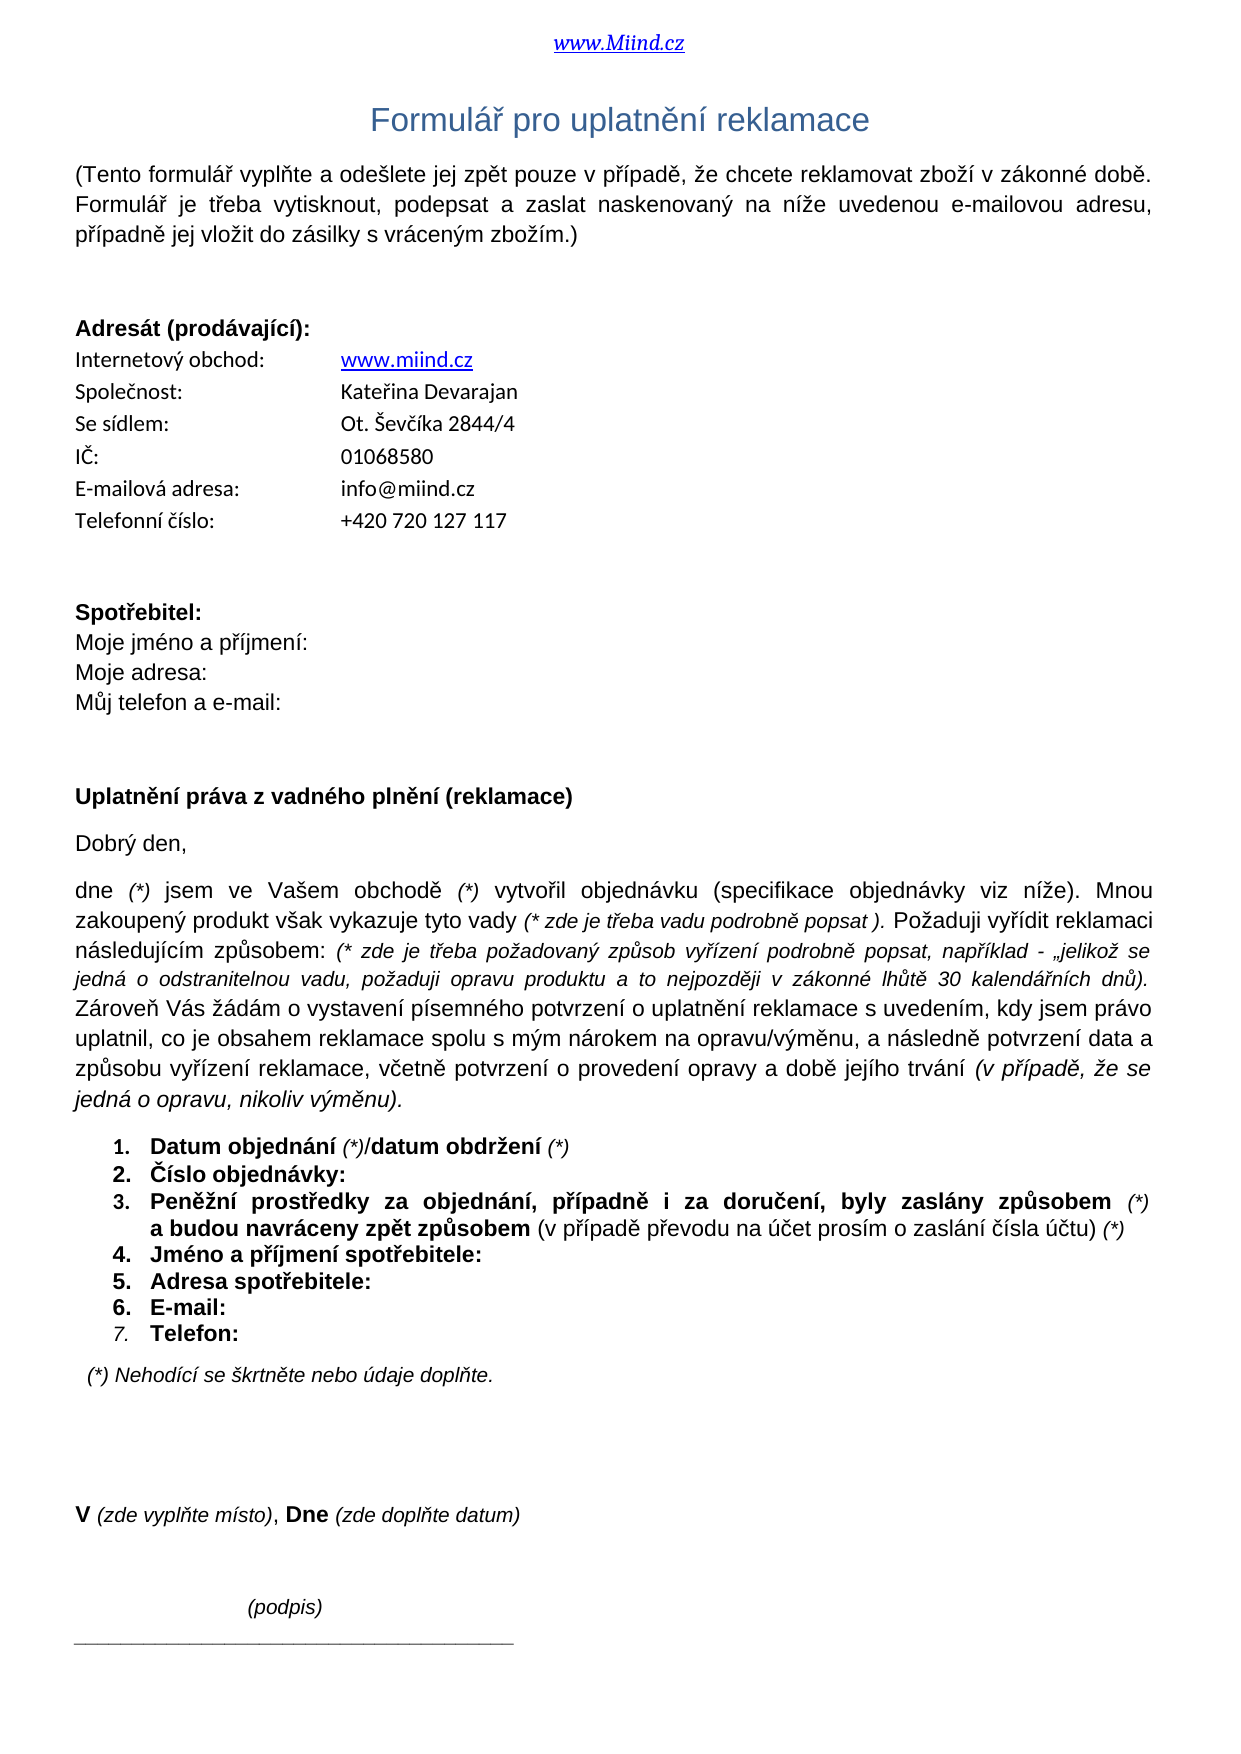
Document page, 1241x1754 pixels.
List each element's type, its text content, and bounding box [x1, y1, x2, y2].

list Telefon: [112, 1320, 1165, 1347]
list Adresa spotřebitele: [112, 1268, 1165, 1294]
text Se sídlem: Ot. Ševčíka 2844/4 [75, 409, 1153, 438]
text Telefonní číslo: +420 720 127 117 [75, 506, 1153, 534]
list Peněžní prostředky za objednání, případně i za doručení, byly zaslány způsobem (*) a budou navráceny zpět způsobem (v případě převodu na účet prosím o zaslání čísla účtu) (*) [112, 1187, 1165, 1241]
text Adresát (prodávající): [75, 315, 1153, 341]
subtitle Formulář pro uplatnění reklamace [75, 100, 1165, 138]
text Můj telefon a e-mail: [75, 689, 1153, 716]
list Datum objednání (*)/datum obdržení (*) [112, 1132, 1165, 1161]
text Společnost: Kateřina Devarajan [75, 377, 1153, 405]
text E-mailová adresa: info@miind.cz [75, 474, 1153, 502]
text Spotřebitel: [75, 599, 1153, 625]
list Jméno a příjmení spotřebitele: [112, 1241, 1165, 1268]
text Moje adresa: [75, 659, 1153, 686]
text (Tento formulář vyplňte a odešlete jej zpět pouze v případě, že chcete reklamovat zboží v zákonné době. Formulář je třeba vytisknout, podepsat a zaslat naskenovaný na níže uvedenou e-mailovou adresu, případně jej vložit do zásilky s vráceným zbožím.) [75, 161, 1153, 248]
text Uplatnění práva z vadného plnění (reklamace) [75, 783, 1153, 809]
text dne (*) jsem ve Vašem obchodě (*) vytvořil objednávku (specifikace objednávky viz níže). Mnou zakoupený produkt však vykazuje tyto vady (* zde je třeba vadu podrobně popsat ). Požaduji vyřídit reklamaci následujícím způsobem: (* zde je třeba požadovaný způsob vyřízení podrobně popsat, například - „jelikož se jedná o odstranitelnou vadu, požaduji opravu produktu a to nejpozději v zákonné lhůtě 30 kalendářních dnů). Zároveň Vás žádám o vystavení písemného potvrzení o uplatnění reklamace s uvedením, kdy jsem právo uplatnil, co je obsahem reklamace spolu s mým nárokem na opravu/výměnu, a následně potvrzení data a způsobu vyřízení reklamace, včetně potvrzení o provedení opravy a době jejího trvání (v případě, že se jedná o opravu, nikoliv výměnu). [75, 877, 1153, 1112]
text Moje jméno a příjmení: [75, 629, 1153, 655]
text V (zde vyplňte místo), Dne (zde doplňte datum) [75, 1501, 1153, 1528]
text Internetový obchod: www.miind.cz [75, 345, 1153, 373]
text IČ: 01068580 [75, 442, 1153, 470]
list E-mail: [112, 1294, 1165, 1320]
text Dobrý den, [75, 830, 1153, 856]
text (podpis) ______________________________________ [75, 1595, 1153, 1646]
list Číslo objednávky: [112, 1161, 1165, 1187]
text (*) Nehodící se škrtněte nebo údaje doplňte. [87, 1363, 1153, 1387]
